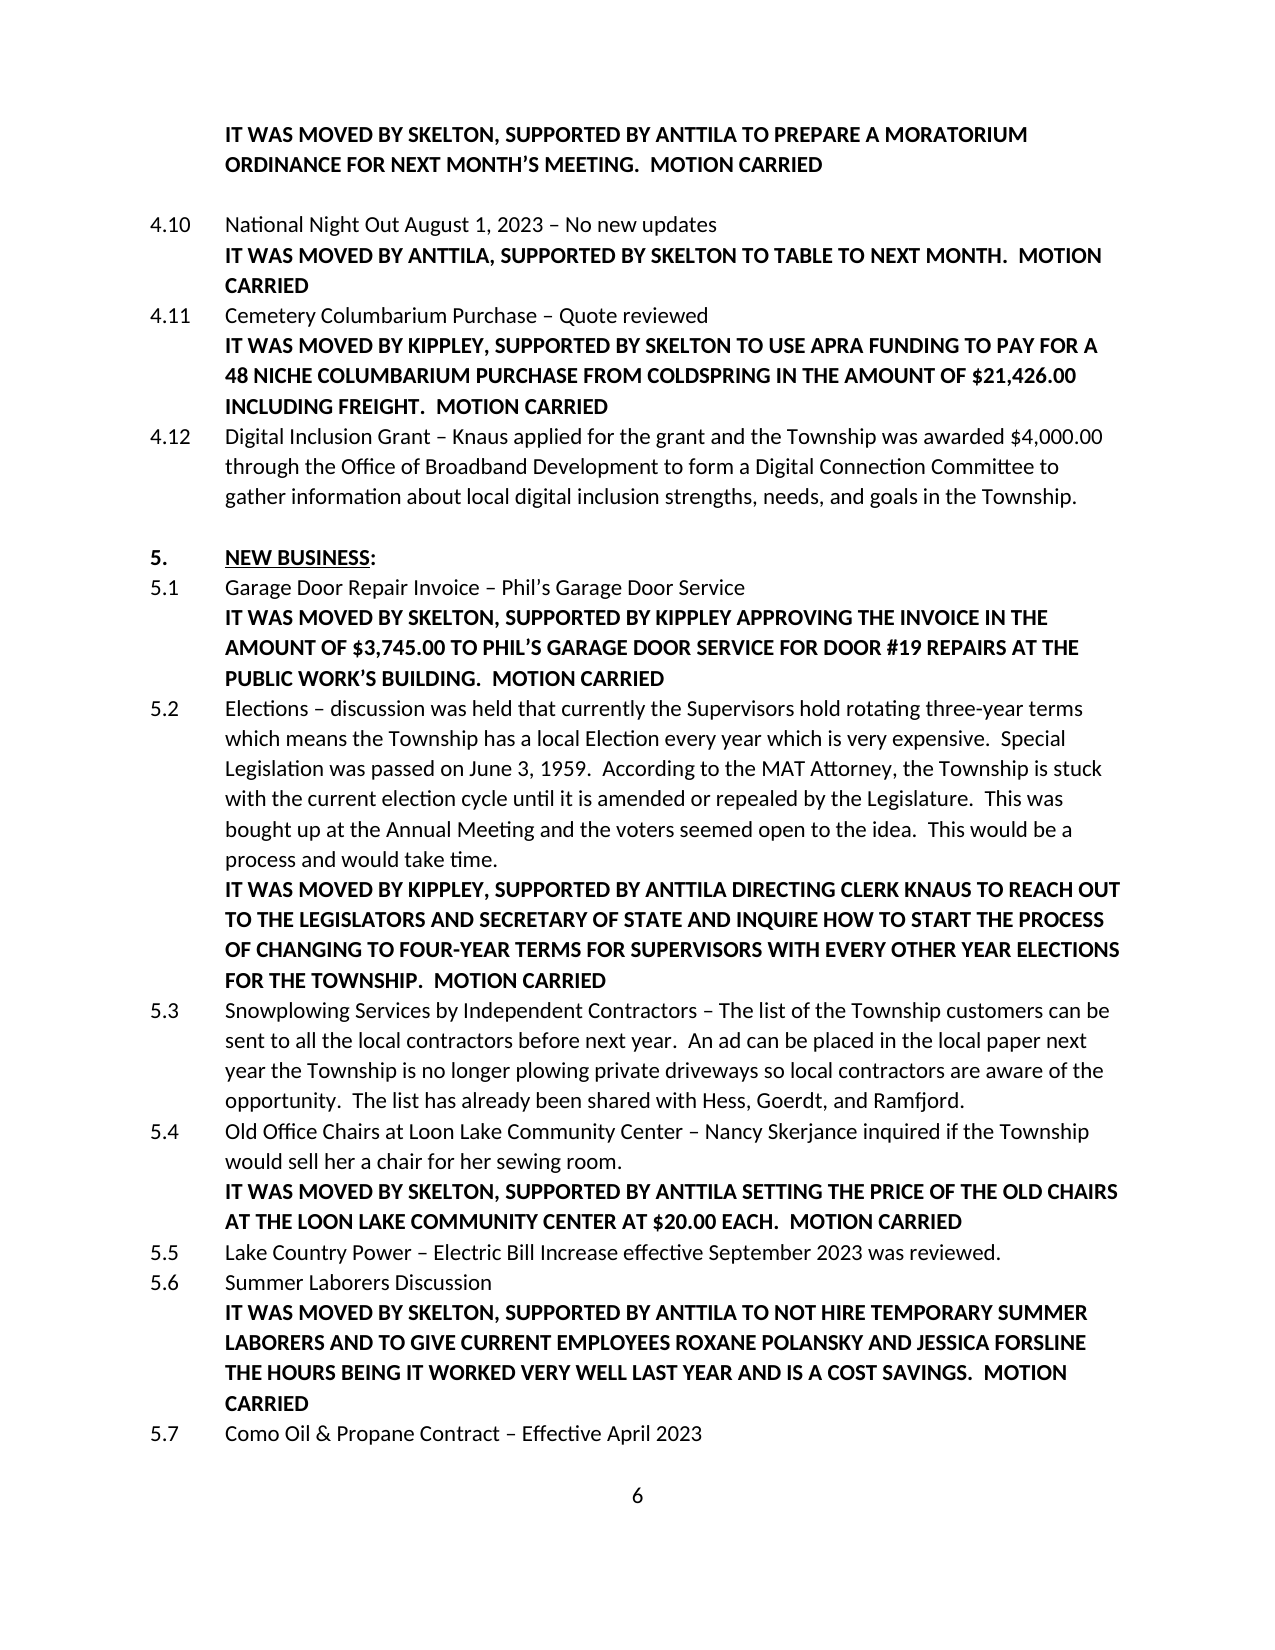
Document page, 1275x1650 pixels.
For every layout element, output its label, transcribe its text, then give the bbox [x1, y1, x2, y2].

text 4.10 National Night Out August 1, 2023 – No new updates [150, 211, 1125, 239]
text 5.6 Summer Laborers Discussion [150, 1268, 1125, 1296]
text 4.11 Cemetery Columbarium Purchase – Quote reviewed [150, 301, 1125, 329]
text IT WAS MOVED BY SKELTON, SUPPORTED BY ANTTILA TO NOT HIRE TEMPORARY SUMMER LABORERS AND TO GIVE CURRENT EMPLOYEES ROXANE POLANSKY AND JESSICA FORSLINE THE HOURS BEING IT WORKED VERY WELL LAST YEAR AND IS A COST SAVINGS. MOTION CARRIED [150, 1298, 1125, 1417]
text IT WAS MOVED BY KIPPLEY, SUPPORTED BY ANTTILA DIRECTING CLERK KNAUS TO REACH OUT TO THE LEGISLATORS AND SECRETARY OF STATE AND INQUIRE HOW TO START THE PROCESS OF CHANGING TO FOUR-YEAR TERMS FOR SUPERVISORS WITH EVERY OTHER YEAR ELECTIONS FOR THE TOWNSHIP. MOTION CARRIED [150, 875, 1125, 994]
text 5.4 Old Office Chairs at Loon Lake Community Center – Nancy Skerjance inquired if the Township would sell her a chair for her sewing room. [150, 1117, 1125, 1175]
text 5.3 Snowplowing Services by Independent Contractors – The list of the Township customers can be sent to all the local contractors before next year. An ad can be placed in the local paper next year the Township is no longer plowing private driveways so local contractors are aware of the opportunity. The list has already been shared with Hess, Goerdt, and Ramfjord. [150, 996, 1125, 1115]
text 4.12 Digital Inclusion Grant – Knaus applied for the grant and the Township was awarded $4,000.00 through the Office of Broadband Development to form a Digital Connection Committee to gather information about local digital inclusion strengths, needs, and goals in the Township. [150, 422, 1125, 511]
text IT WAS MOVED BY ANTTILA, SUPPORTED BY SKELTON TO TABLE TO NEXT MONTH. MOTION CARRIED [150, 241, 1125, 299]
text 5. NEW BUSINESS: [150, 543, 1125, 571]
text IT WAS MOVED BY SKELTON, SUPPORTED BY ANTTILA TO PREPARE A MORATORIUM ORDINANCE FOR NEXT MONTH’S MEETING. MOTION CARRIED [150, 120, 1125, 178]
text IT WAS MOVED BY SKELTON, SUPPORTED BY ANTTILA SETTING THE PRICE OF THE OLD CHAIRS AT THE LOON LAKE COMMUNITY CENTER AT $20.00 EACH. MOTION CARRIED [150, 1177, 1125, 1236]
text 5.1 Garage Door Repair Invoice – Phil’s Garage Door Service [150, 573, 1125, 601]
text 5.2 Elections – discussion was held that currently the Supervisors hold rotating three-year terms which means the Township has a local Election every year which is very expensive. Special Legislation was passed on June 3, 1959. According to the MAT Attorney, the Township is stuck with the current election cycle until it is amended or repealed by the Legislature. This was bought up at the Annual Meeting and the voters seemed open to the idea. This would be a process and would take time. [150, 694, 1125, 873]
text 5.5 Lake Country Power – Electric Bill Increase effective September 2023 was reviewed. [150, 1238, 1125, 1266]
text IT WAS MOVED BY KIPPLEY, SUPPORTED BY SKELTON TO USE APRA FUNDING TO PAY FOR A 48 NICHE COLUMBARIUM PURCHASE FROM COLDSPRING IN THE AMOUNT OF $21,426.00 INCLUDING FREIGHT. MOTION CARRIED [150, 331, 1125, 420]
text IT WAS MOVED BY SKELTON, SUPPORTED BY KIPPLEY APPROVING THE INVOICE IN THE AMOUNT OF $3,745.00 TO PHIL’S GARAGE DOOR SERVICE FOR DOOR #19 REPAIRS AT THE PUBLIC WORK’S BUILDING. MOTION CARRIED [150, 603, 1125, 692]
text 5.7 Como Oil & Propane Contract – Effective April 2023 [150, 1419, 1125, 1447]
